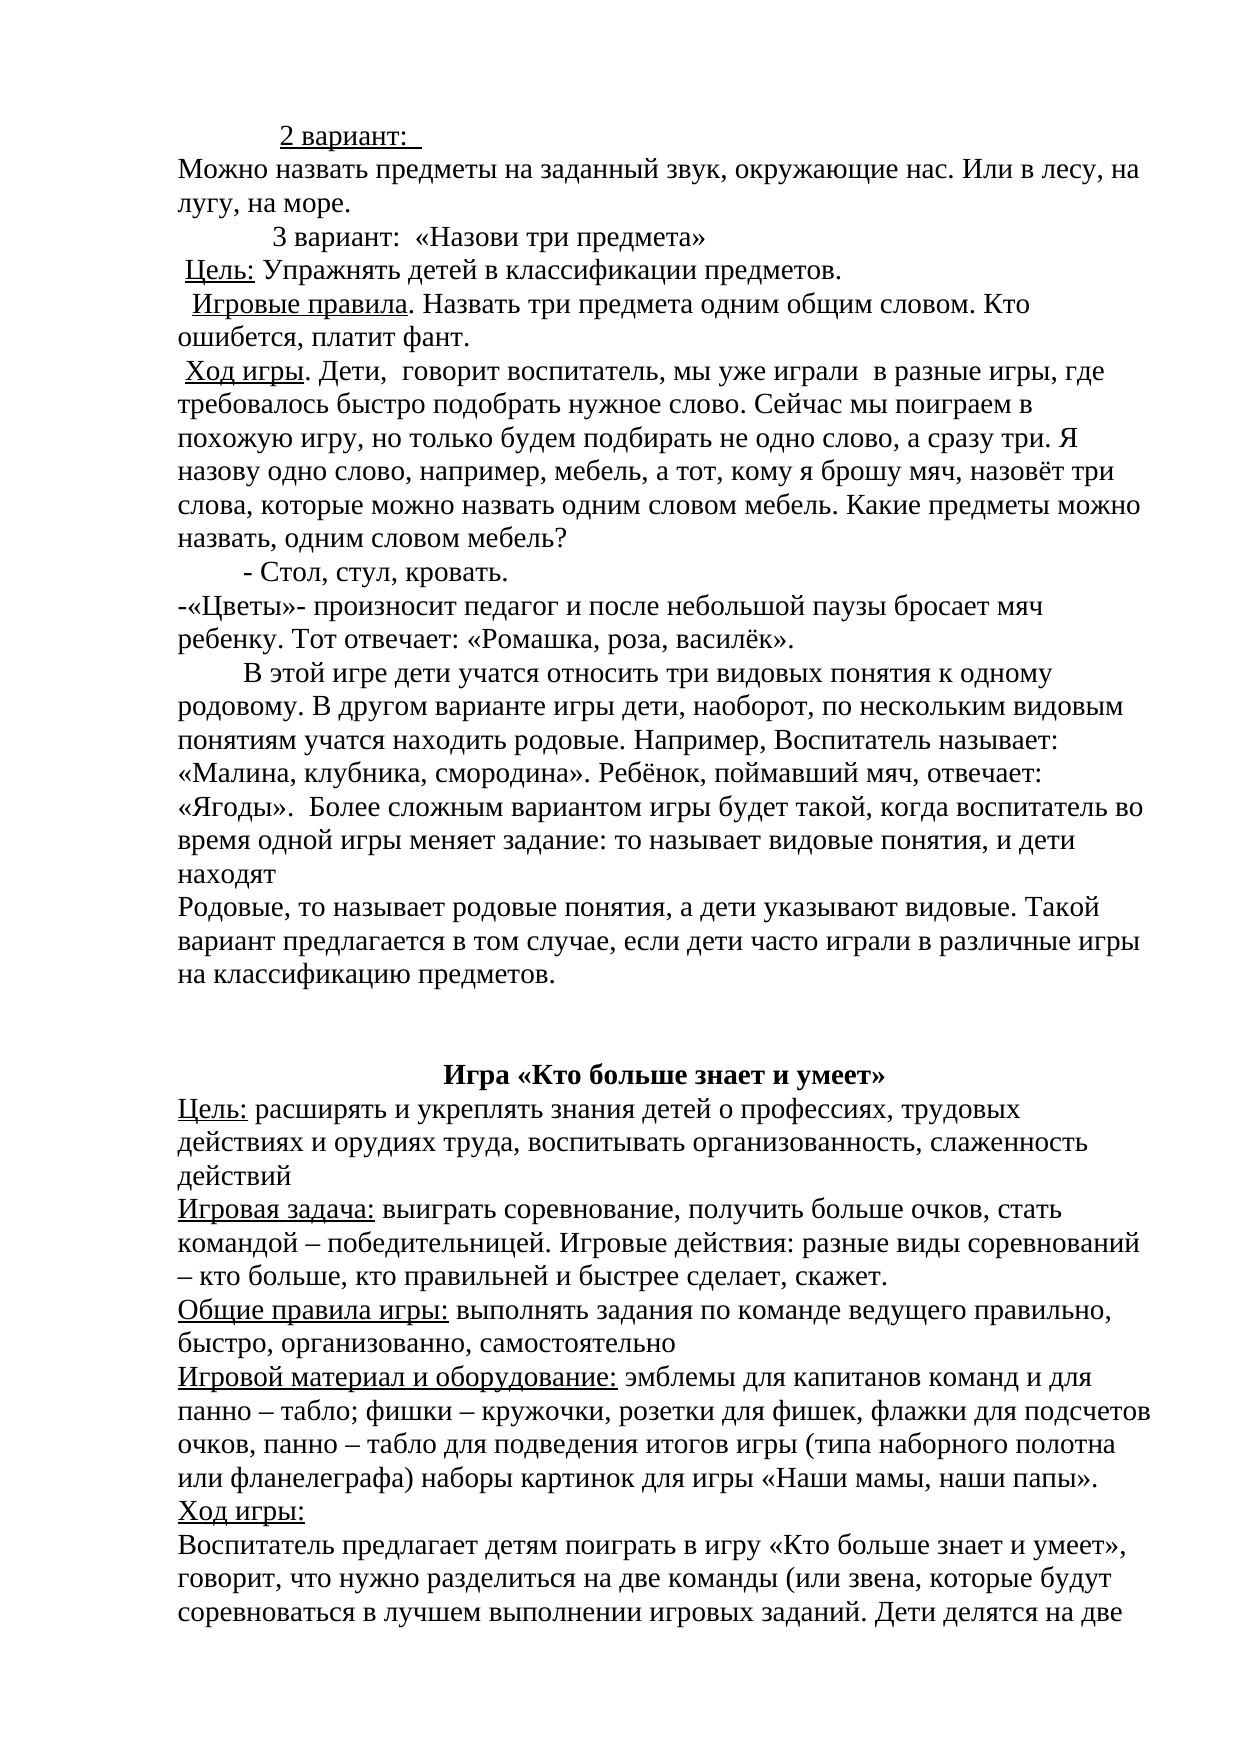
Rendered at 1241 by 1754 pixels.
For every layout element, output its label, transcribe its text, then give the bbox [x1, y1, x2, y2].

text Цель: Упражнять детей в классификации предметов. [177, 252, 1152, 286]
text Можно назвать предметы на заданный звук, окружающие нас. Или в лесу, на лугу, на море. [177, 152, 1152, 219]
text Игровые правила. Назвать три предмета одним общим словом. Кто ошибется, платит фант. [177, 286, 1152, 353]
text Игровой материал и оборудование: эмблемы для капитанов команд и для панно – табло; фишки – кружочки, розетки для фишек, флажки для подсчетов очков, панно – табло для подведения итогов игры (типа наборного полотна или фланелеграфа) наборы картинок для игры «Наши мамы, наши папы». [177, 1359, 1152, 1493]
text -«Цветы»- произносит педагог и после небольшой паузы бросает мяч ребенку. Тот отвечает: «Ромашка, роза, василёк». [177, 588, 1152, 655]
text Цель: расширять и укреплять знания детей о профессиях, трудовых действиях и орудиях труда, воспитывать организованность, слаженность действий [177, 1091, 1152, 1191]
text Ход игры: [177, 1493, 1152, 1527]
text Родовые, то называет родовые понятия, а дети указывают видовые. Такой вариант предлагается в том случае, если дети часто играли в различные игры на классификацию предметов. [177, 889, 1152, 990]
text Игра «Кто больше знает и умеет» [177, 1057, 1152, 1091]
text Общие правила игры: выполнять задания по команде ведущего правильно, быстро, организованно, самостоятельно [177, 1292, 1152, 1359]
text - Стол, стул, кровать. [177, 554, 1152, 588]
text Игровая задача: выиграть соревнование, получить больше очков, стать командой – победительницей. Игровые действия: разные виды соревнований – кто больше, кто правильней и быстрее сделает, скажет. [177, 1191, 1152, 1292]
text 3 вариант: «Назови три предмета» [177, 219, 1152, 252]
text В этой игре дети учатся относить три видовых понятия к одному родовому. В другом варианте игры дети, наоборот, по нескольким видовым понятиям учатся находить родовые. Например, Воспитатель называет: «Малина, клубника, смородина». Ребёнок, поймавший мяч, отвечает: «Ягоды». Более сложным вариантом игры будет такой, когда воспитатель во время одной игры меняет задание: то называет видовые понятия, и дети находят [177, 655, 1152, 889]
text 2 вариант: [177, 118, 1152, 152]
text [177, 1527, 1152, 1627]
text Ход игры. Дети, говорит воспитатель, мы уже играли в разные игры, где требовалось быстро подобрать нужное слово. Сейчас мы поиграем в похожую игру, но только будем подбирать не одно слово, а сразу три. Я назову одно слово, например, мебель, а тот, кому я брошу мяч, назовёт три слова, которые можно назвать одним словом мебель. Какие предметы можно назвать, одним словом мебель? [177, 353, 1152, 554]
